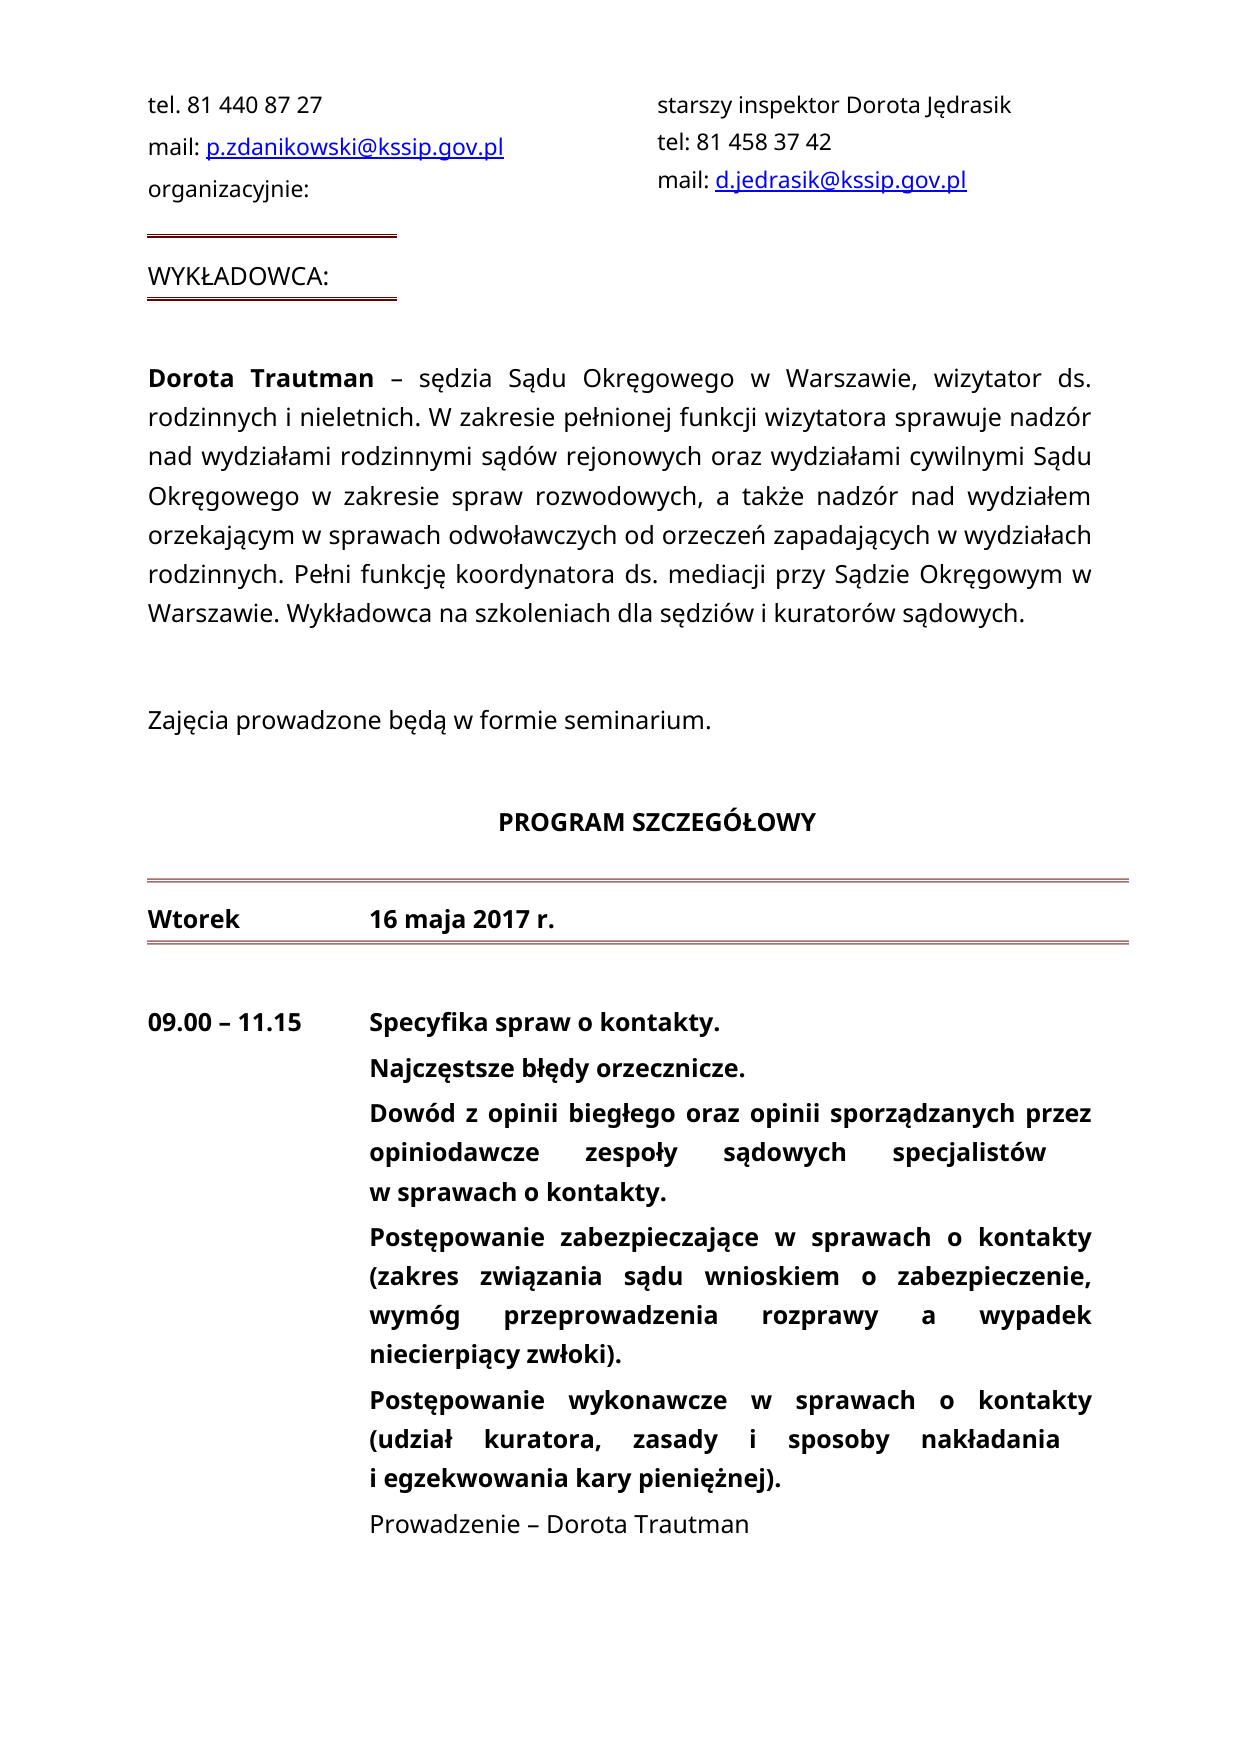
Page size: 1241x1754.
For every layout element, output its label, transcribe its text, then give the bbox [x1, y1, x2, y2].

text Prowadzenie – Dorota Trautman [148, 1506, 1093, 1540]
text Wtorek 16 maja 2017 r. [148, 902, 1167, 936]
text Najczęstsze błędy orzecznicze. [148, 1051, 1093, 1084]
picture [147, 873, 1129, 887]
text Postępowanie wykonawcze w sprawach o kontakty (udział kuratora, zasady i sposoby nakładania i egzekwowania kary pieniężnej). [148, 1383, 1093, 1495]
picture [147, 229, 397, 242]
text Dorota Trautman – sędzia Sądu Okręgowego w Warszawie, wizytator ds. rodzinnych i nieletnich. W zakresie pełnionej funkcji wizytatora sprawuje nadzór nad wydziałami rodzinnymi sądów rejonowych oraz wydziałami cywilnymi Sądu Okręgowego w zakresie spraw rozwodowych, a także nadzór nad wydziałem orzekającym w sprawach odwoławczych od orzeczeń zapadających w wydziałach rodzinnych. Pełni funkcję koordynatora ds. mediacji przy Sądzie Okręgowym w Warszawie. Wykładowca na szkoleniach dla sędziów i kuratorów sądowych. [148, 361, 1093, 630]
text starszy inspektor Dorota Jędrasik [657, 89, 1093, 120]
text organizacyjnie: [148, 173, 583, 204]
text mail: p.zdanikowski@kssip.gov.pl [148, 131, 583, 162]
text Dowód z opinii biegłego oraz opinii sporządzanych przez opiniodawcze zespoły sądowych specjalistów w sprawach o kontakty. [148, 1096, 1093, 1208]
text WYKŁADOWCA: [148, 259, 443, 293]
picture [147, 292, 397, 305]
text tel. 81 440 87 27 [148, 89, 583, 120]
text 09.00 – 11.15 Specyfika spraw o kontakty. [148, 1005, 1093, 1039]
text mail: d.jedrasik@kssip.gov.pl [657, 164, 1093, 195]
text Zajęcia prowadzone będą w formie seminarium. [148, 703, 1093, 737]
text Postępowanie zabezpieczające w sprawach o kontakty (zakres związania sądu wnioskiem o zabezpieczenie, wymóg przeprowadzenia rozprawy a wypadek niecierpiący zwłoki). [148, 1220, 1093, 1371]
text tel: 81 458 37 42 [657, 126, 1093, 157]
text PROGRAM SZCZEGÓŁOWY [148, 805, 1167, 839]
picture [147, 935, 1129, 949]
